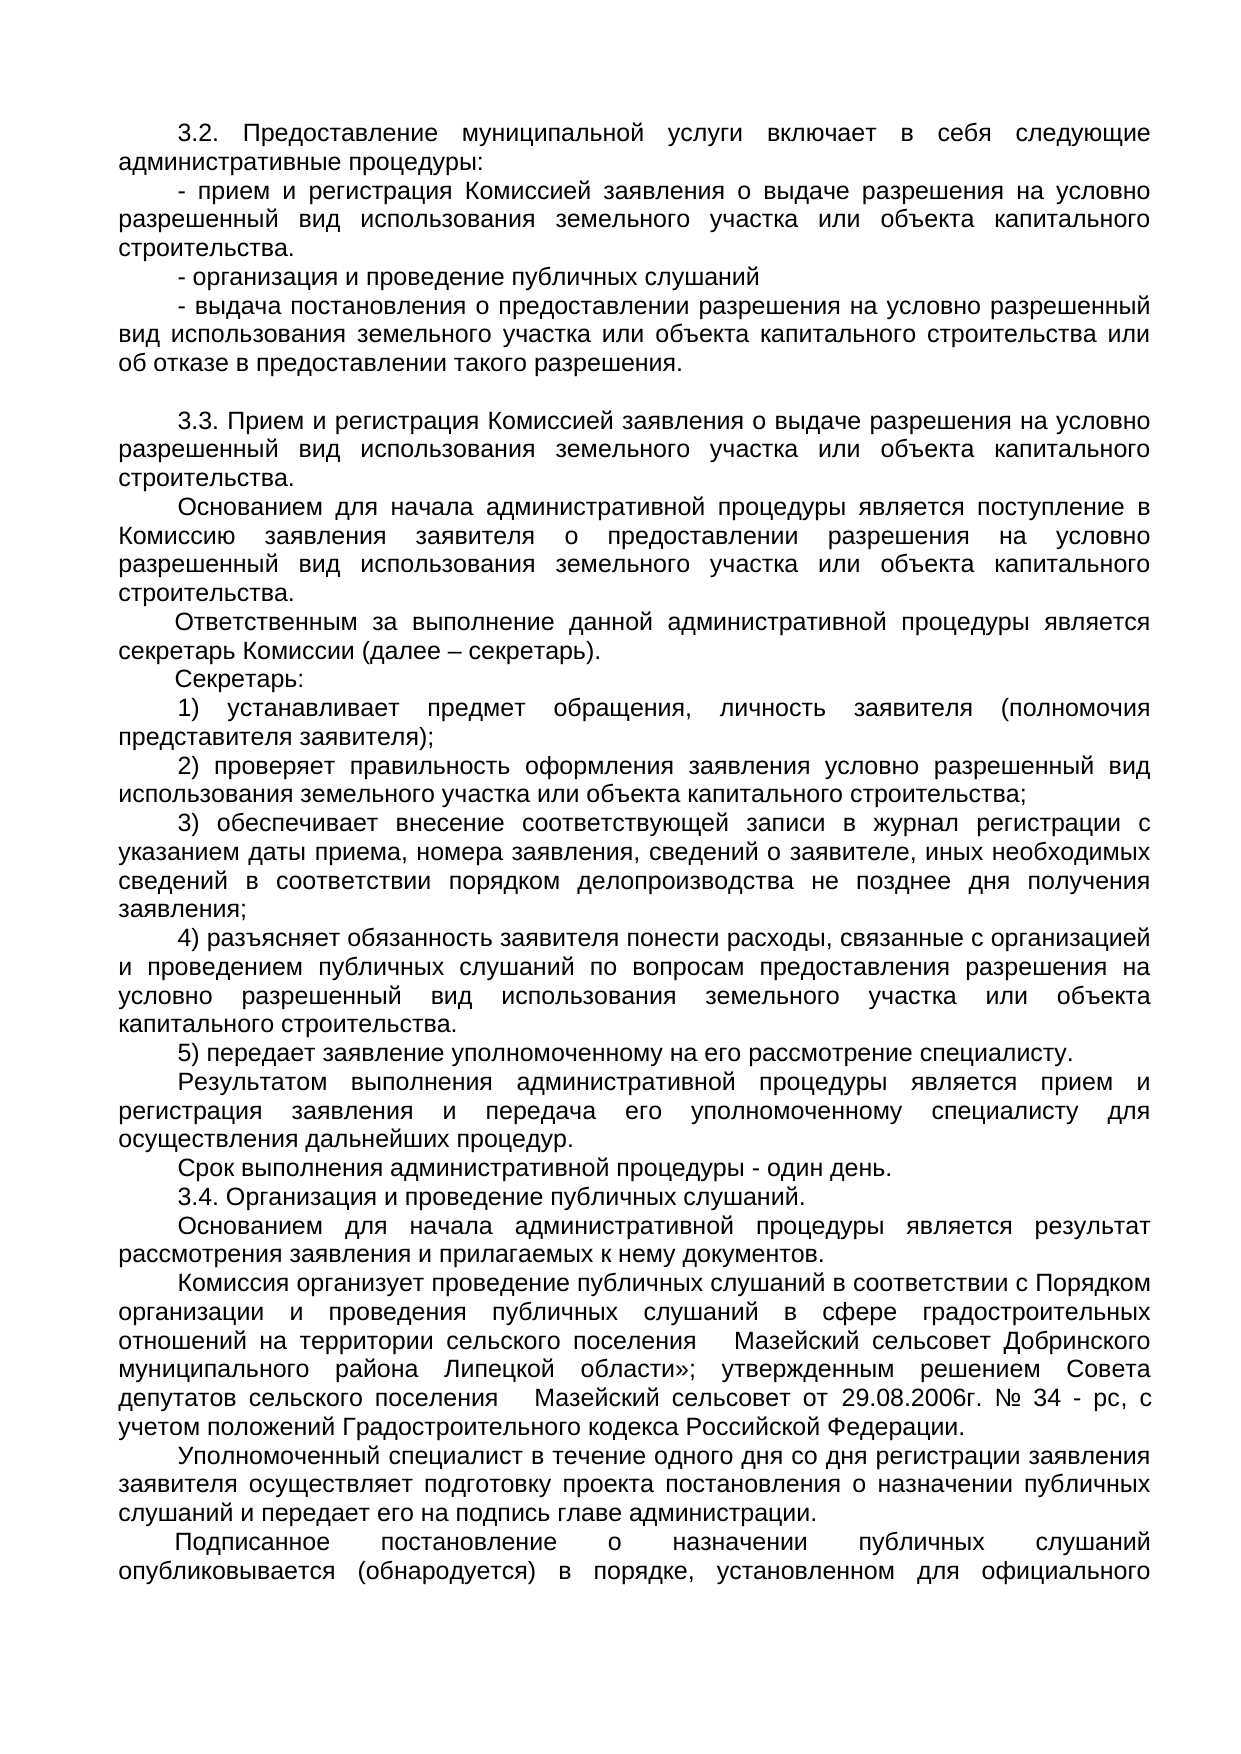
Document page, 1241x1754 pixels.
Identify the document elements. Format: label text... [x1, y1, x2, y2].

text 3) обеспечивает внесение соответствующей записи в журнал регистрации с указанием даты приема, номера заявления, сведений о заявителе, иных необходимых сведений в соответствии порядком делопроизводства не позднее дня получения заявления; [118, 808, 1152, 923]
text - организация и проведение публичных слушаний [118, 262, 1152, 291]
text 3.4. Организация и проведение публичных слушаний. [118, 1182, 1152, 1211]
text Ответственным за выполнение данной административной процедуры является секретарь Комиссии (далее – секретарь). [118, 607, 1152, 664]
text - прием и регистрация Комиссией заявления о выдаче разрешения на условно разрешенный вид использования земельного участка или объекта капитального строительства. [118, 176, 1152, 262]
text Секретарь: [118, 664, 1152, 693]
text 3.2. Предоставление муниципальной услуги включает в себя следующие административные процедуры: [118, 118, 1152, 176]
text 1) устанавливает предмет обращения, личность заявителя (полномочия представителя заявителя); [118, 693, 1152, 751]
text Результатом выполнения административной процедуры является прием и регистрация заявления и передача его уполномоченному специалисту для осуществления дальнейших процедур. [118, 1067, 1152, 1153]
text 2) проверяет правильность оформления заявления условно разрешенный вид использования земельного участка или объекта капитального строительства; [118, 751, 1152, 808]
text 4) разъясняет обязанность заявителя понести расходы, связанные с организацией и проведением публичных слушаний по вопросам предоставления разрешения на условно разрешенный вид использования земельного участка или объекта капитального строительства. [118, 923, 1152, 1038]
text Уполномоченный специалист в течение одного дня со дня регистрации заявления заявителя осуществляет подготовку проекта постановления о назначении публичных слушаний и передает его на подпись главе администрации. [118, 1441, 1152, 1527]
text Основанием для начала административной процедуры является поступление в Комиссию заявления заявителя о предоставлении разрешения на условно разрешенный вид использования земельного участка или объекта капитального строительства. [118, 492, 1152, 607]
text 3.3. Прием и регистрация Комиссией заявления о выдаче разрешения на условно разрешенный вид использования земельного участка или объекта капитального строительства. [118, 406, 1152, 492]
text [118, 1527, 1152, 1584]
text Основанием для начала административной процедуры является результат рассмотрения заявления и прилагаемых к нему документов. [118, 1211, 1152, 1268]
text Срок выполнения административной процедуры - один день. [118, 1153, 1152, 1182]
text 5) передает заявление уполномоченному на его рассмотрение специалисту. [118, 1038, 1152, 1067]
text Комиссия организует проведение публичных слушаний в соответствии с Порядком организации и проведения публичных слушаний в сфере градостроительных отношений на территории сельского поселения Мазейский сельсовет Добринского муниципального района Липецкой области»; утвержденным решением Совета депутатов сельского поселения Мазейский сельсовет от 29.08.2006г. № 34 - рс, с учетом положений Градостроительного кодекса Российской Федерации. [118, 1268, 1152, 1441]
text - выдача постановления о предоставлении разрешения на условно разрешенный вид использования земельного участка или объекта капитального строительства или об отказе в предоставлении такого разрешения. [118, 291, 1152, 377]
